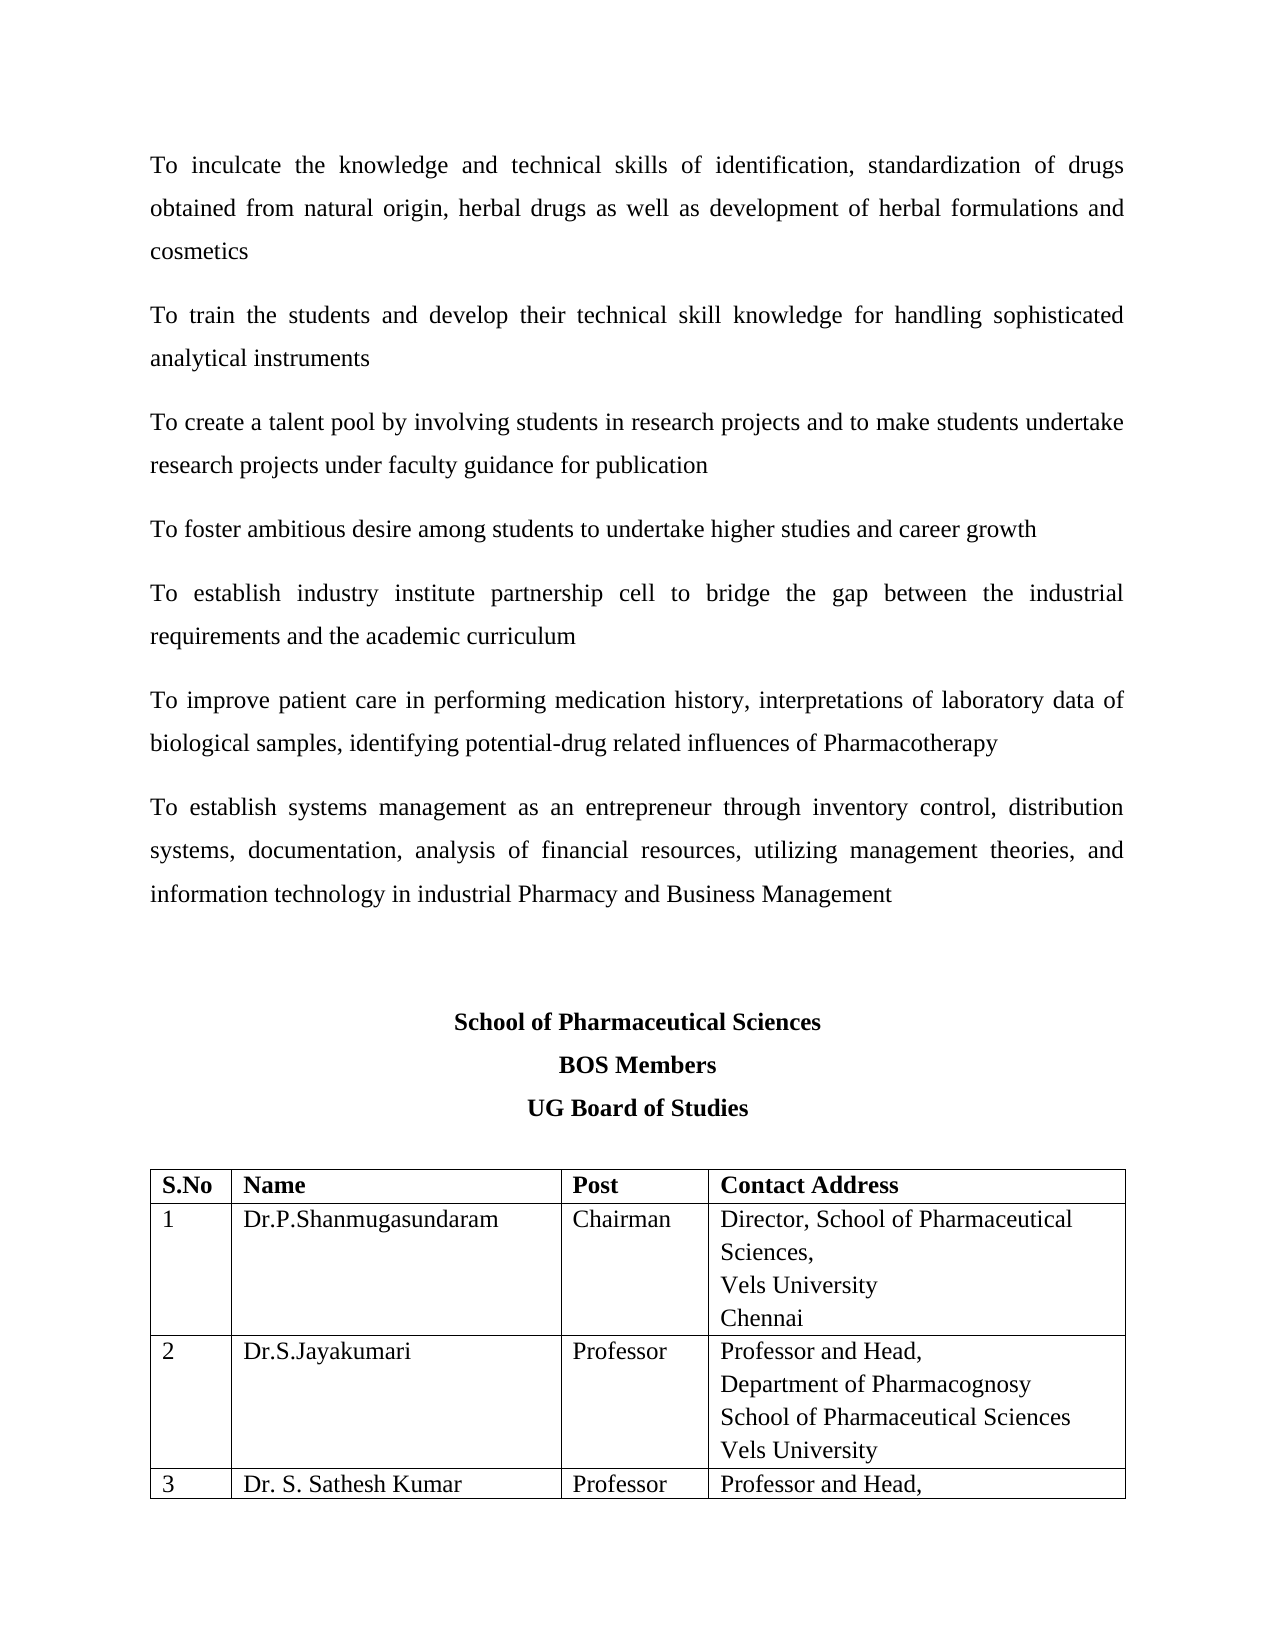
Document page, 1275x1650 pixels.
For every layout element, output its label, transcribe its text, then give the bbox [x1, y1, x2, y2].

table_cell Dr.S.Jayakumari [232, 1336, 561, 1468]
table_header Post [562, 1170, 708, 1203]
text To create a talent pool by involving students in research projects and to make students undertake research projects under faculty guidance for publication [150, 407, 1125, 479]
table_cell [232, 1469, 561, 1498]
table_cell 3 [151, 1469, 231, 1498]
text To train the students and develop their technical skill knowledge for handling sophisticated analytical instruments [150, 300, 1125, 372]
text UG Board of Studies [150, 1093, 1125, 1122]
text School of Pharmaceutical Sciences [150, 1007, 1125, 1035]
table_cell 1 [151, 1204, 231, 1335]
table_cell 2 [151, 1336, 231, 1468]
table_cell Dr.P.Shanmugasundaram [232, 1204, 561, 1335]
text BOS Members [150, 1050, 1125, 1078]
table_cell Professor [562, 1336, 708, 1468]
text To establish systems management as an entrepreneur through inventory control, distribution systems, documentation, analysis of financial resources, utilizing management theories, and information technology in industrial Pharmacy and Business Management [150, 792, 1125, 907]
table_cell Professor and Head, Department of Pharmacognosy School of Pharmaceutical Sciences Vels University [709, 1336, 1125, 1468]
table_header S.No [151, 1170, 231, 1203]
table_cell Chairman [562, 1204, 708, 1335]
text To improve patient care in performing medication history, interpretations of laboratory data of biological samples, identifying potential-drug related influences of Pharmacotherapy [150, 685, 1125, 757]
text To foster ambitious desire among students to undertake higher studies and career growth [150, 514, 1125, 543]
text To establish industry institute partnership cell to bridge the gap between the industrial requirements and the academic curriculum [150, 578, 1125, 650]
table_cell Director, School of Pharmaceutical Sciences, Vels University Chennai [709, 1204, 1125, 1335]
table_cell Professor [562, 1469, 708, 1498]
text To inculcate the knowledge and technical skills of identification, standardization of drugs obtained from natural origin, herbal drugs as well as development of herbal formulations and cosmetics [150, 150, 1125, 265]
table_header Contact Address [709, 1170, 1125, 1203]
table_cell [709, 1469, 1125, 1498]
table_header Name [232, 1170, 561, 1203]
